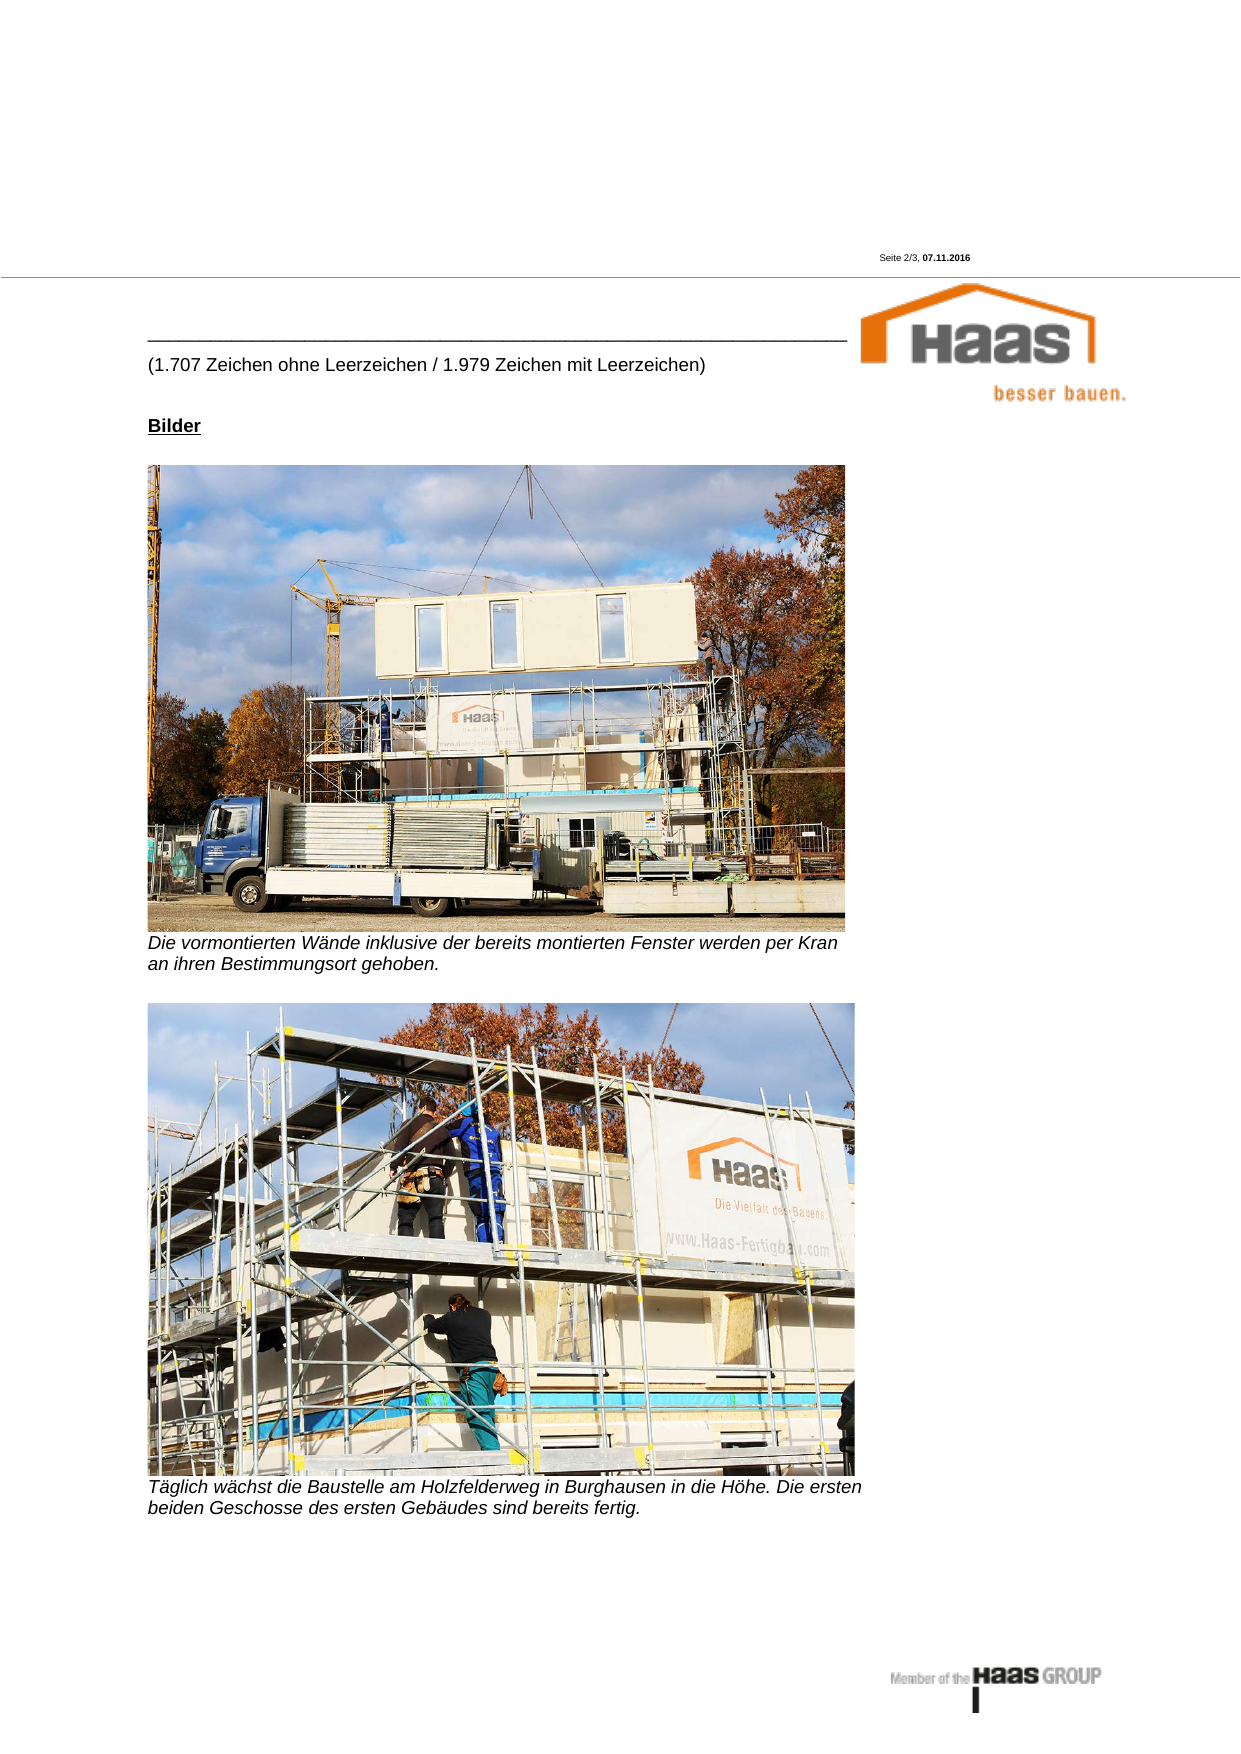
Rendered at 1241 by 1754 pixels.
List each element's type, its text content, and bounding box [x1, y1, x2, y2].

picture [147, 465, 846, 932]
picture [147, 1003, 855, 1476]
text Bilder [148, 415, 1093, 437]
text ___________________________________________________________________ (1.707 Zeichen ohne Leerzeichen / 1.979 Zeichen mit Leerzeichen) [148, 321, 856, 375]
